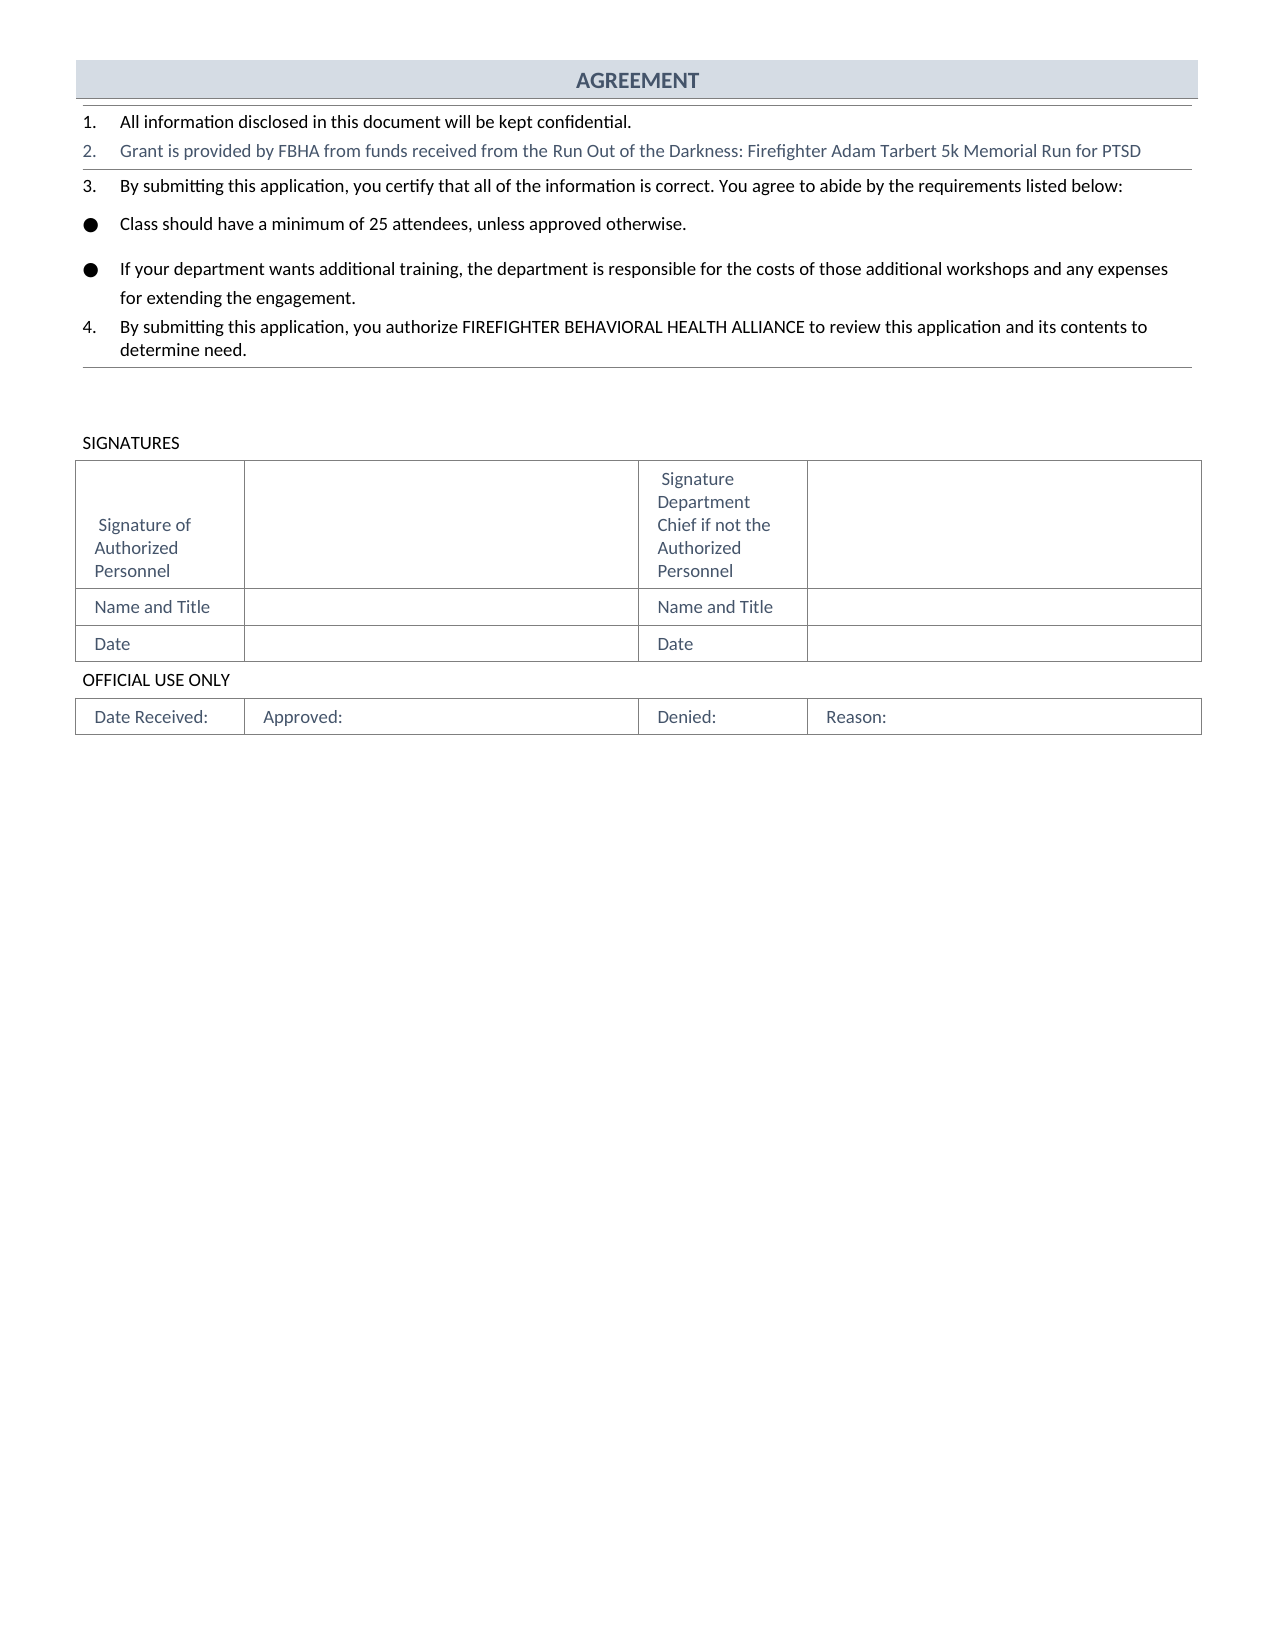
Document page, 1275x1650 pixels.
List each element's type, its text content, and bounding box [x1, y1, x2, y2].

list By submitting this application, you authorize FIREFIGHTER BEHAVIORAL HEALTH ALLIANCE to review this application and its contents to determine need. [82, 315, 1192, 361]
table_cell Date [639, 626, 807, 661]
table_header Date Received: [76, 699, 244, 734]
text OFFICIAL USE ONLY [82, 668, 1192, 691]
table_cell Name and Title [639, 589, 807, 624]
subtitle Grant is provided by FBHA from funds received from the Run Out of the Darkness: Firefighter Adam Tarbert 5k Memorial Run for PTSD [82, 139, 1192, 162]
list If your department wants additional training, the department is responsible for the costs of those additional workshops and any expenses for extending the engagement. [82, 248, 1192, 309]
table_header [245, 461, 638, 588]
table_header Approved: [245, 699, 638, 734]
list Class should have a minimum of 25 attendees, unless approved otherwise. [82, 203, 1192, 241]
table_header Signature Department Chief if not the Authorized Personnel [639, 461, 807, 588]
subtitle agreement [76, 60, 1198, 98]
list All information disclosed in this document will be kept confidential. [82, 106, 1192, 133]
table_header Reason: [808, 699, 1201, 734]
table_cell Date [76, 626, 244, 661]
table_header [808, 461, 1201, 588]
table_cell [808, 626, 1201, 661]
table_header Denied: [639, 699, 807, 734]
table_cell [245, 626, 638, 661]
text SIGNATURES [82, 428, 1192, 454]
table_cell [245, 589, 638, 624]
table_cell [808, 589, 1201, 624]
list By submitting this application, you certify that all of the information is correct. You agree to abide by the requirements listed below: [82, 170, 1192, 197]
table_header Signature of Authorized Personnel [76, 461, 244, 588]
table_cell Name and Title [76, 589, 244, 624]
